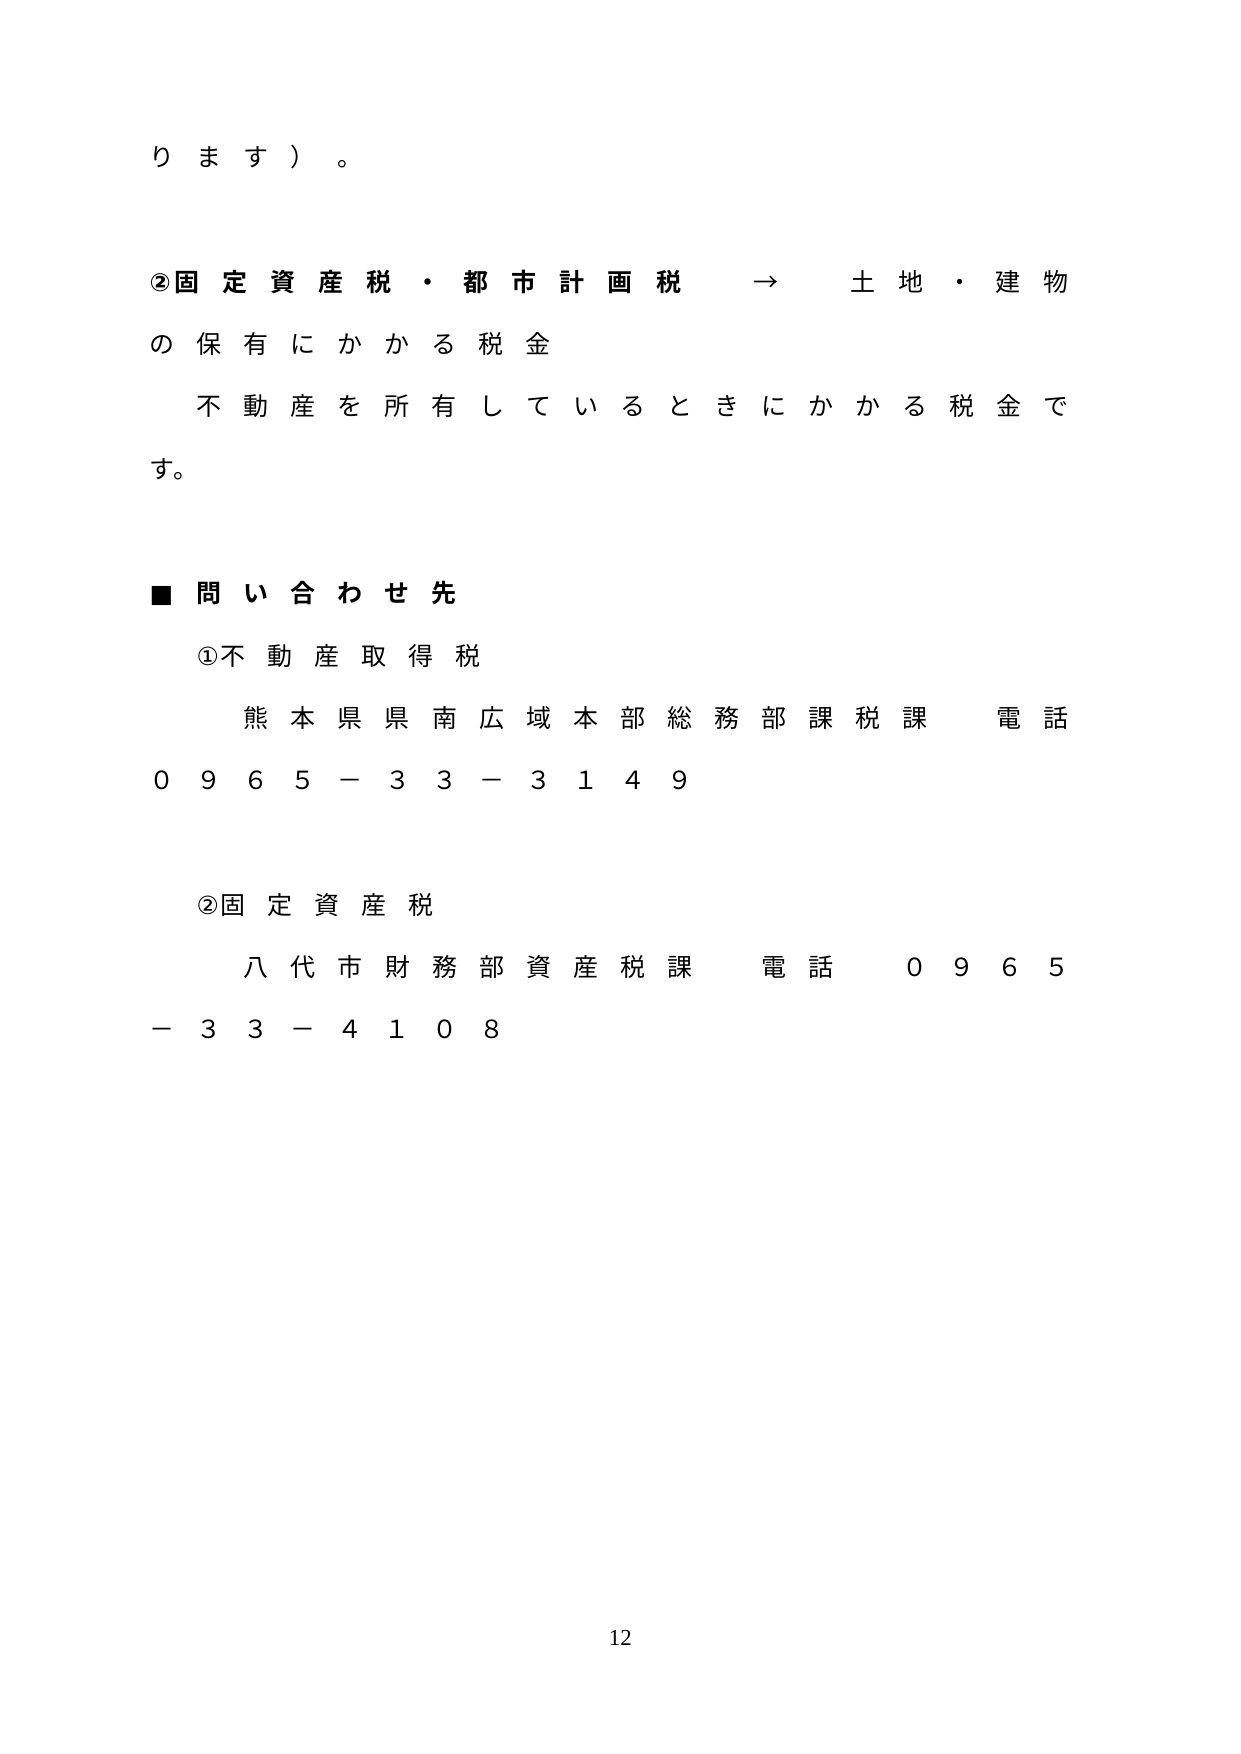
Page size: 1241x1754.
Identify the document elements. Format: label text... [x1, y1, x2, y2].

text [149, 124, 1091, 187]
text ①不動産取得税 [149, 623, 1091, 685]
text ②固定資産税 [149, 872, 1091, 934]
text 八代市財務部資産税課 電話 ０９６５－３３－４１０８ [149, 934, 1091, 1059]
text ②固定資産税・都市計画税 → 土地・建物の保有にかかる税金 [149, 249, 1091, 374]
text ■問い合わせ先 [149, 561, 1091, 623]
text 熊本県県南広域本部総務部課税課 電話 ０９６５－３３－３１４９ [149, 685, 1091, 810]
text 不動産を所有しているときにかかる税金です。 [149, 374, 1091, 498]
